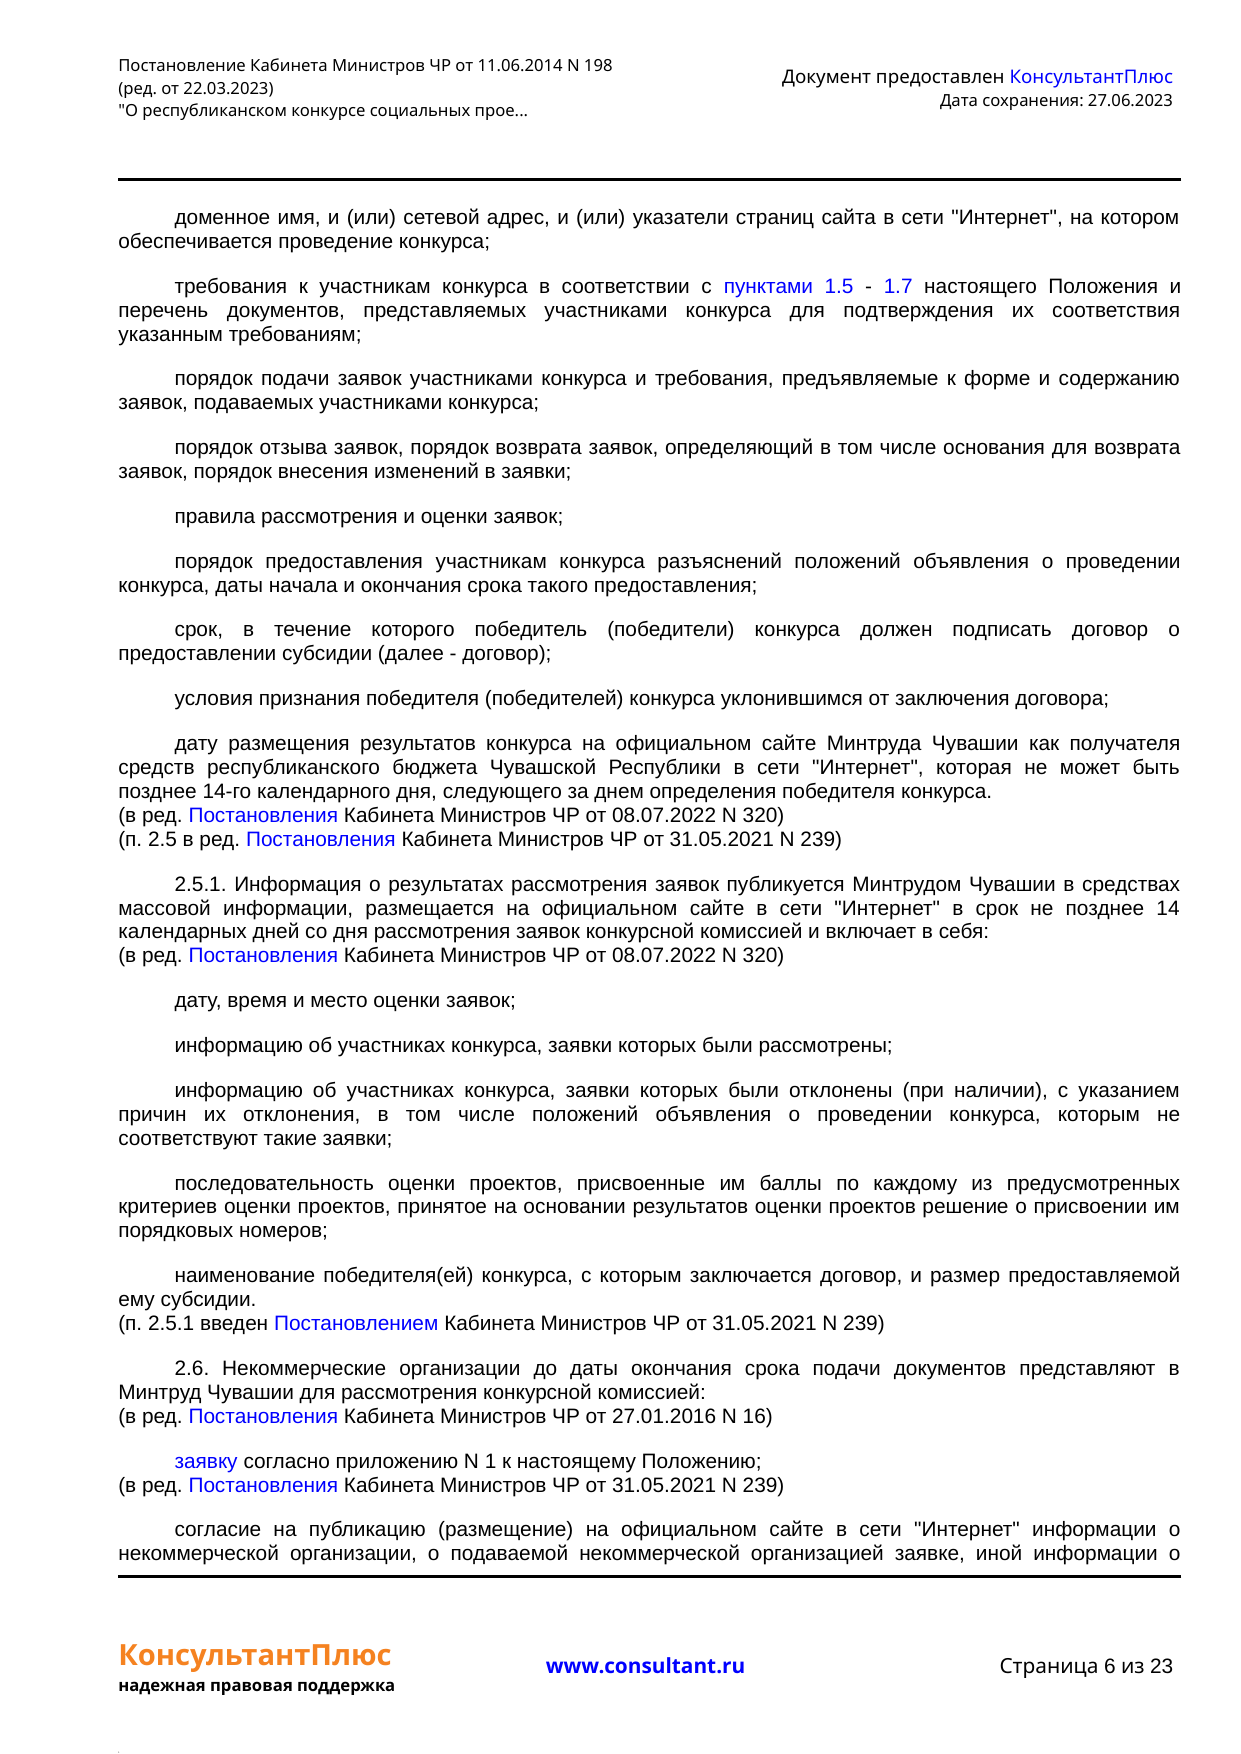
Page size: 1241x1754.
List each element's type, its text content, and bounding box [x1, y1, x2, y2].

text требования к участникам конкурса в соответствии с пунктами 1.5 - 1.7 настоящего Положения и перечень документов, представляемых участниками конкурса для подтверждения их соответствия указанным требованиям; [118, 273, 1181, 345]
text порядок подачи заявок участниками конкурса и требования, предъявляемые к форме и содержанию заявок, подаваемых участниками конкурса; [118, 366, 1181, 414]
text (в ред. Постановления Кабинета Министров ЧР от 27.01.2016 N 16) [118, 1404, 1181, 1428]
text порядок отзыва заявок, порядок возврата заявок, определяющий в том числе основания для возврата заявок, порядок внесения изменений в заявки; [118, 435, 1181, 483]
text последовательность оценки проектов, присвоенные им баллы по каждому из предусмотренных критериев оценки проектов, принятое на основании результатов оценки проектов решение о присвоении им порядковых номеров; [118, 1170, 1181, 1242]
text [118, 1517, 1181, 1565]
text условия признания победителя (победителей) конкурса уклонившимся от заключения договора; [118, 686, 1181, 710]
text информацию об участниках конкурса, заявки которых были рассмотрены; [118, 1033, 1181, 1057]
text доменное имя, и (или) сетевой адрес, и (или) указатели страниц сайта в сети "Интернет", на котором обеспечивается проведение конкурса; [118, 205, 1181, 253]
text наименование победителя(ей) конкурса, с которым заключается договор, и размер предоставляемой ему субсидии. [118, 1263, 1181, 1311]
text дату, время и место оценки заявок; [118, 988, 1181, 1012]
text 2.6. Некоммерческие организации до даты окончания срока подачи документов представляют в Минтруд Чувашии для рассмотрения конкурсной комиссией: [118, 1356, 1181, 1404]
text правила рассмотрения и оценки заявок; [118, 504, 1181, 528]
text порядок предоставления участникам конкурса разъяснений положений объявления о проведении конкурса, даты начала и окончания срока такого предоставления; [118, 548, 1181, 596]
text (п. 2.5 в ред. Постановления Кабинета Министров ЧР от 31.05.2021 N 239) [118, 827, 1181, 851]
text (в ред. Постановления Кабинета Министров ЧР от 08.07.2022 N 320) [118, 943, 1181, 967]
text 2.5.1. Информация о результатах рассмотрения заявок публикуется Минтрудом Чувашии в средствах массовой информации, размещается на официальном сайте в сети "Интернет" в срок не позднее 14 календарных дней со дня рассмотрения заявок конкурсной комиссией и включает в себя: [118, 871, 1181, 943]
text (в ред. Постановления Кабинета Министров ЧР от 31.05.2021 N 239) [118, 1472, 1181, 1496]
text заявку согласно приложению N 1 к настоящему Положению; [118, 1448, 1181, 1472]
text дату размещения результатов конкурса на официальном сайте Минтруда Чувашии как получателя средств республиканского бюджета Чувашской Республики в сети "Интернет", которая не может быть позднее 14-го календарного дня, следующего за днем определения победителя конкурса. [118, 731, 1181, 803]
text (п. 2.5.1 введен Постановлением Кабинета Министров ЧР от 31.05.2021 N 239) [118, 1311, 1181, 1335]
text информацию об участниках конкурса, заявки которых были отклонены (при наличии), с указанием причин их отклонения, в том числе положений объявления о проведении конкурса, которым не соответствуют такие заявки; [118, 1078, 1181, 1149]
text срок, в течение которого победитель (победители) конкурса должен подписать договор о предоставлении субсидии (далее - договор); [118, 617, 1181, 665]
text (в ред. Постановления Кабинета Министров ЧР от 08.07.2022 N 320) [118, 803, 1181, 827]
